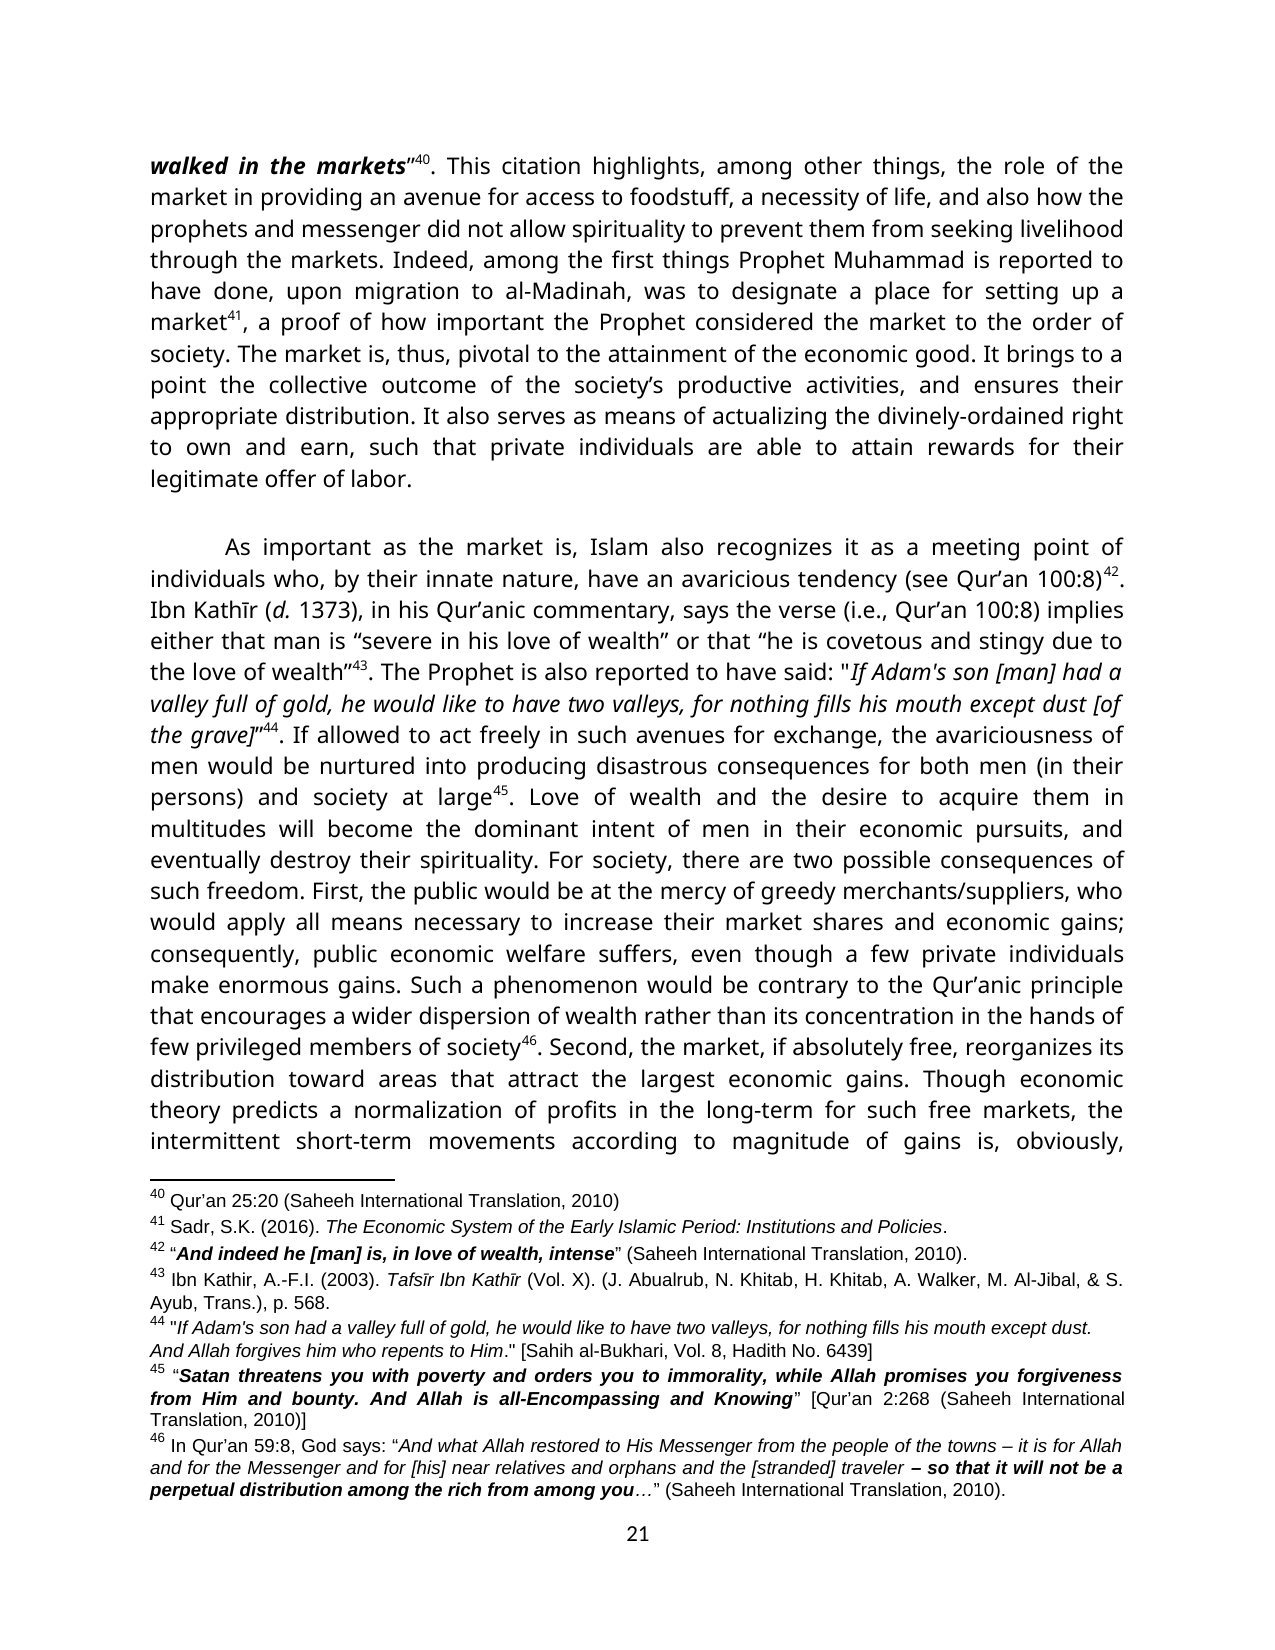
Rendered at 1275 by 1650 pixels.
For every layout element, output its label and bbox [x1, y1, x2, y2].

text [150, 531, 1125, 1156]
text [150, 150, 1125, 494]
